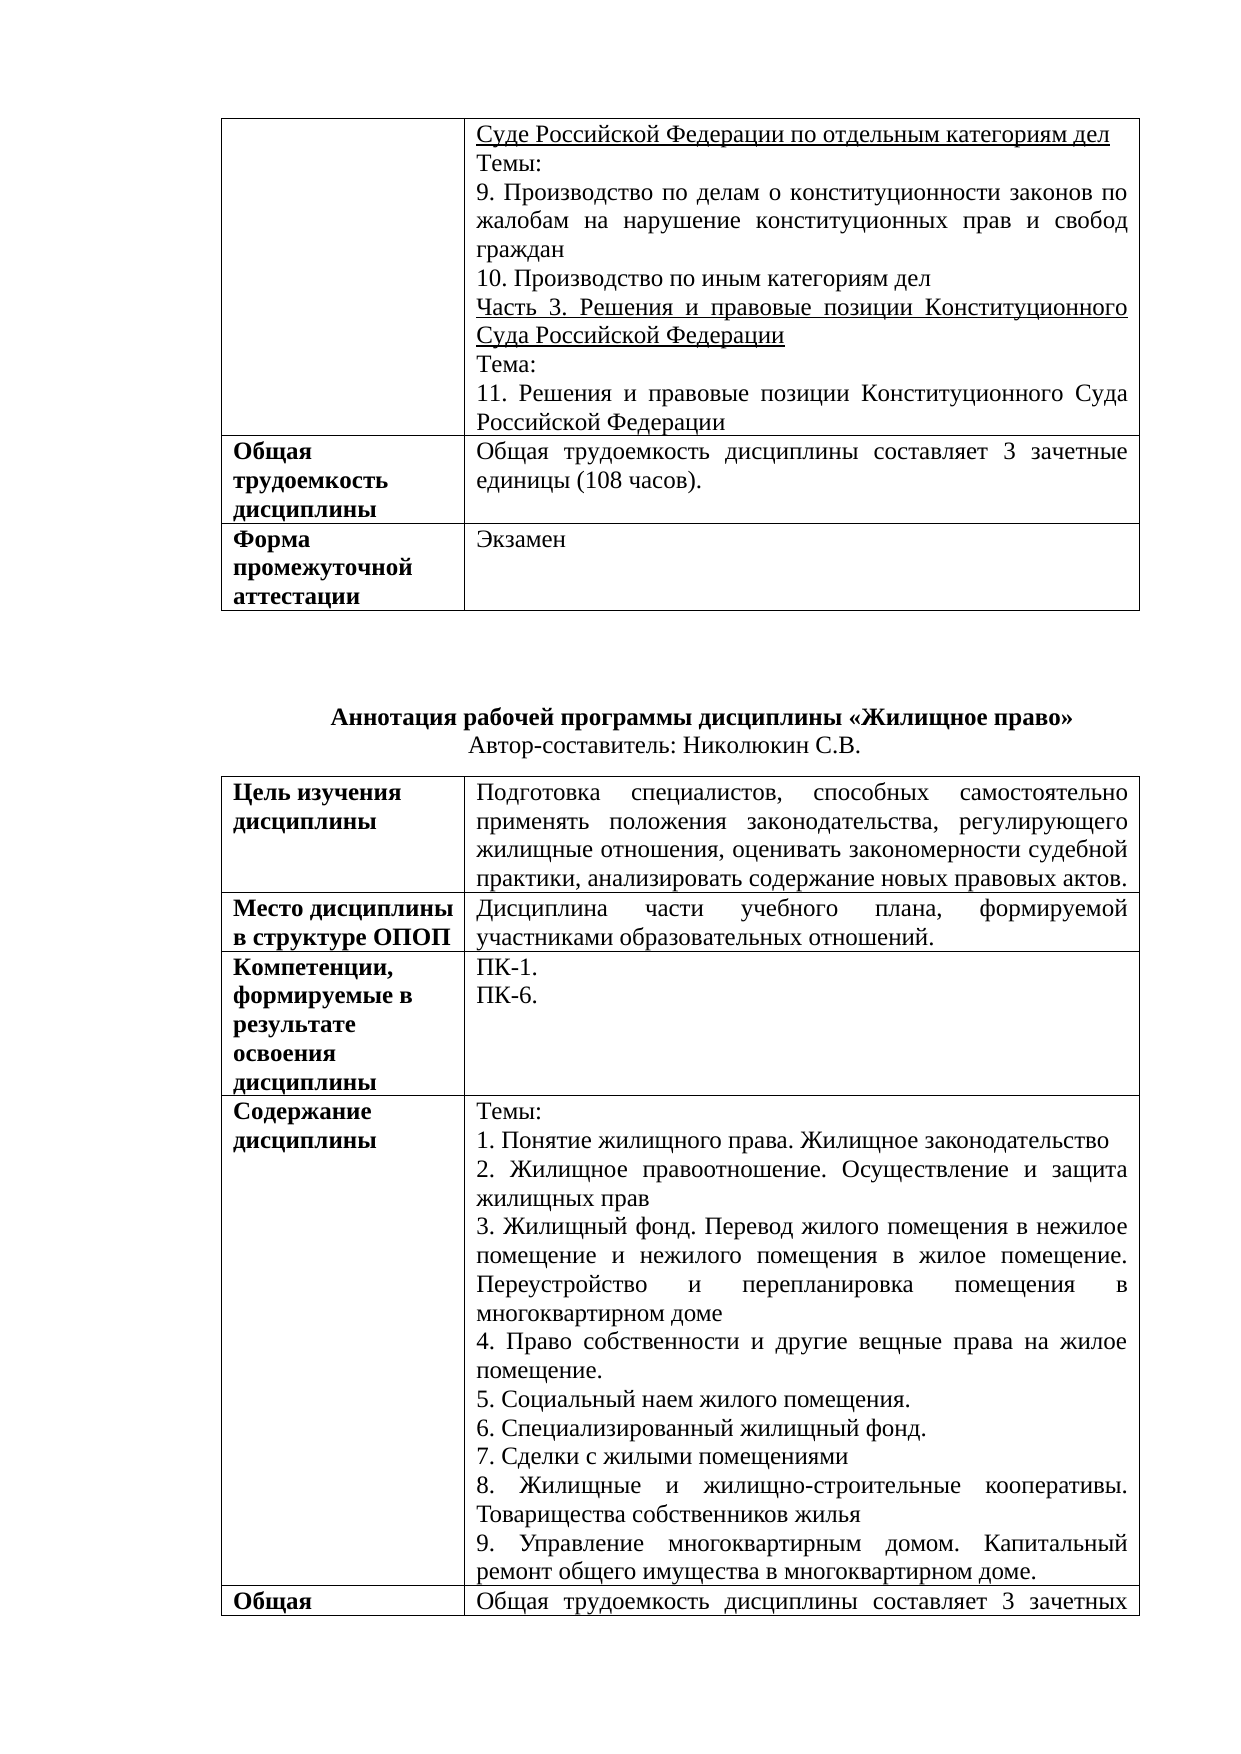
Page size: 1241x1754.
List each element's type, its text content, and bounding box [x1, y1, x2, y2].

table_cell Форма промежуточной аттестации [222, 524, 464, 610]
table_cell Содержание дисциплины [222, 1096, 464, 1585]
table_cell Место дисциплины в структуре ОПОП [222, 893, 464, 951]
table_cell Темы: 1. Понятие жилищного права. Жилищное законодательство 2. Жилищное правоотношение. Осуществление и защита жилищных прав 3. Жилищный фонд. Перевод жилого помещения в нежилое помещение и нежилого помещения в жилое помещение. Переустройство и перепланировка помещения в многоквартирном доме 4. Право собственности и другие вещные права на жилое помещение. 5. Социальный наем жилого помещения. 6. Специализированный жилищный фонд. 7. Сделки с жилыми помещениями 8. Жилищные и жилищно-строительные кооперативы. Товарищества собственников жилья 9. Управление многоквартирным домом. Капитальный ремонт общего имущества в многоквартирном доме. [465, 1096, 1139, 1585]
table_cell Экзамен [465, 524, 1139, 610]
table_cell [222, 119, 464, 435]
table_header Подготовка специалистов, способных самостоятельно применять положения законодательства, регулирующего жилищные отношения, оценивать закономерности судебной практики, анализировать содержание новых правовых актов. [465, 777, 1139, 892]
table_cell Общая трудоемкость дисциплины составляет 3 зачетные единицы (108 часов). [465, 436, 1139, 523]
table_cell Компетенции, формируемые в результате освоения дисциплины [222, 952, 464, 1095]
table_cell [222, 1586, 464, 1615]
text Аннотация рабочей программы дисциплины «Жилищное право» [177, 702, 1152, 731]
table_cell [465, 119, 1139, 435]
table_cell Общая трудоемкость дисциплины [222, 436, 464, 523]
text Автор-составитель: Николюкин С.В. [177, 731, 1152, 759]
table_cell ПК-1. ПК-6. [465, 952, 1139, 1095]
table_header Цель изучения дисциплины [222, 777, 464, 892]
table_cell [465, 1586, 1139, 1615]
table_cell Дисциплина части учебного плана, формируемой участниками образовательных отношений. [465, 893, 1139, 951]
